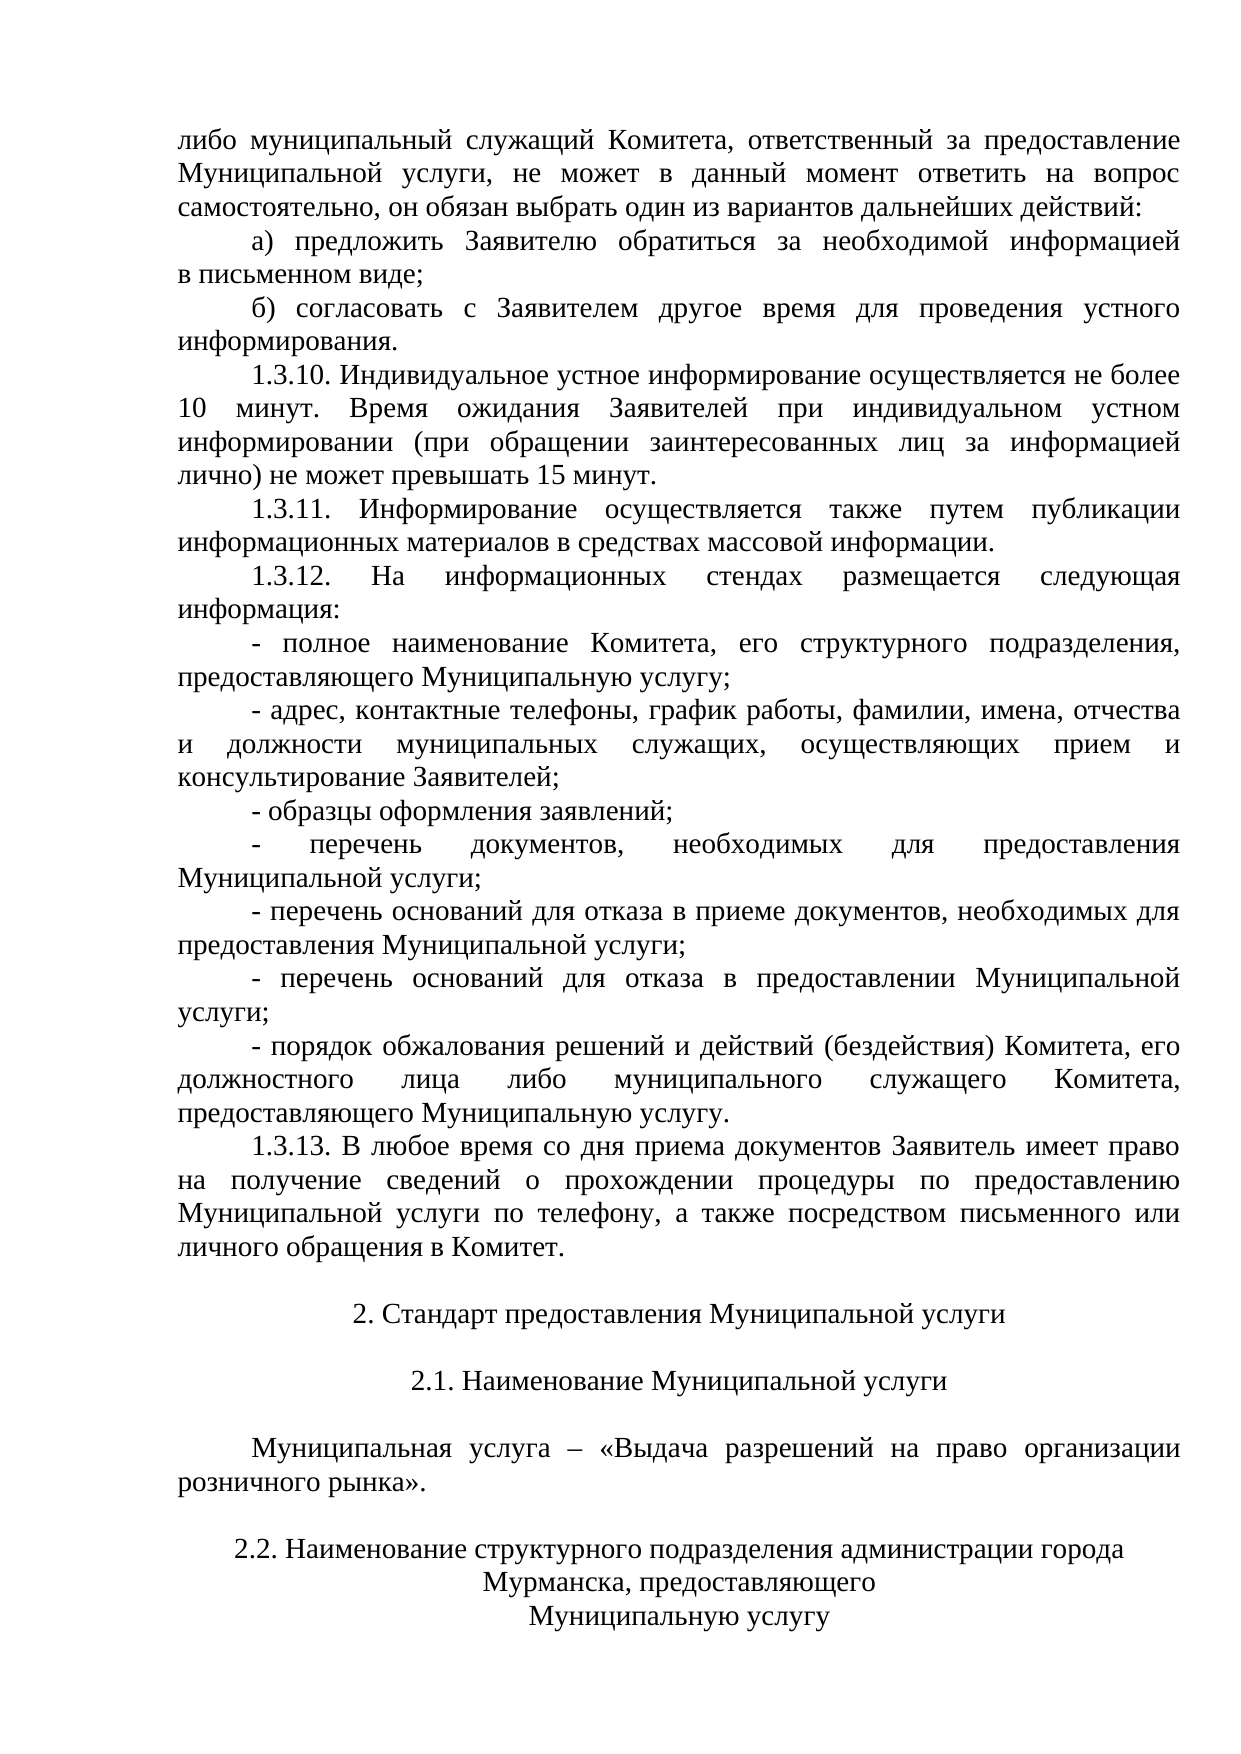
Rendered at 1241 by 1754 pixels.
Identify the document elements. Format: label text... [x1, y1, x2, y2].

text 2.1. Наименование Муниципальной услуги [177, 1363, 1181, 1397]
text 2. Стандарт предоставления Муниципальной услуги [177, 1296, 1181, 1329]
text - образцы оформления заявлений; [177, 793, 1181, 826]
text - полное наименование Комитета, его структурного подразделения, предоставляющего Муниципальную услугу; [177, 625, 1181, 692]
text - адрес, контактные телефоны, график работы, фамилии, имена, отчества и должности муниципальных служащих, осуществляющих прием и консультирование Заявителей; [177, 692, 1181, 793]
text Муниципальную услугу [177, 1598, 1181, 1631]
text - перечень оснований для отказа в приеме документов, необходимых для предоставления Муниципальной услуги; [177, 893, 1181, 961]
text а) предложить Заявителю обратиться за необходимой информацией в письменном виде; [177, 223, 1181, 290]
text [177, 122, 1181, 223]
text 2.2. Наименование структурного подразделения администрации города Мурманска, предоставляющего [177, 1531, 1181, 1598]
text 1.3.10. Индивидуальное устное информирование осуществляется не более 10 минут. Время ожидания Заявителей при индивидуальном устном информировании (при обращении заинтересованных лиц за информацией лично) не может превышать 15 минут. [177, 357, 1181, 491]
text - порядок обжалования решений и действий (бездействия) Комитета, его должностного лица либо муниципального служащего Комитета, предоставляющего Муниципальную услугу. [177, 1028, 1181, 1128]
text 1.3.11. Информирование осуществляется также путем публикации информационных материалов в средствах массовой информации. [177, 491, 1181, 558]
text - перечень документов, необходимых для предоставления Муниципальной услуги; [177, 826, 1181, 893]
text 1.3.12. На информационных стендах размещается следующая информация: [177, 558, 1181, 625]
text - перечень оснований для отказа в предоставлении Муниципальной услуги; [177, 961, 1181, 1028]
text б) согласовать с Заявителем другое время для проведения устного информирования. [177, 290, 1181, 357]
text Муниципальная услуга – «Выдача разрешений на право организации розничного рынка». [177, 1430, 1181, 1497]
text 1.3.13. В любое время со дня приема документов Заявитель имеет право на получение сведений о прохождении процедуры по предоставлению Муниципальной услуги по телефону, а также посредством письменного или личного обращения в Комитет. [177, 1128, 1181, 1262]
